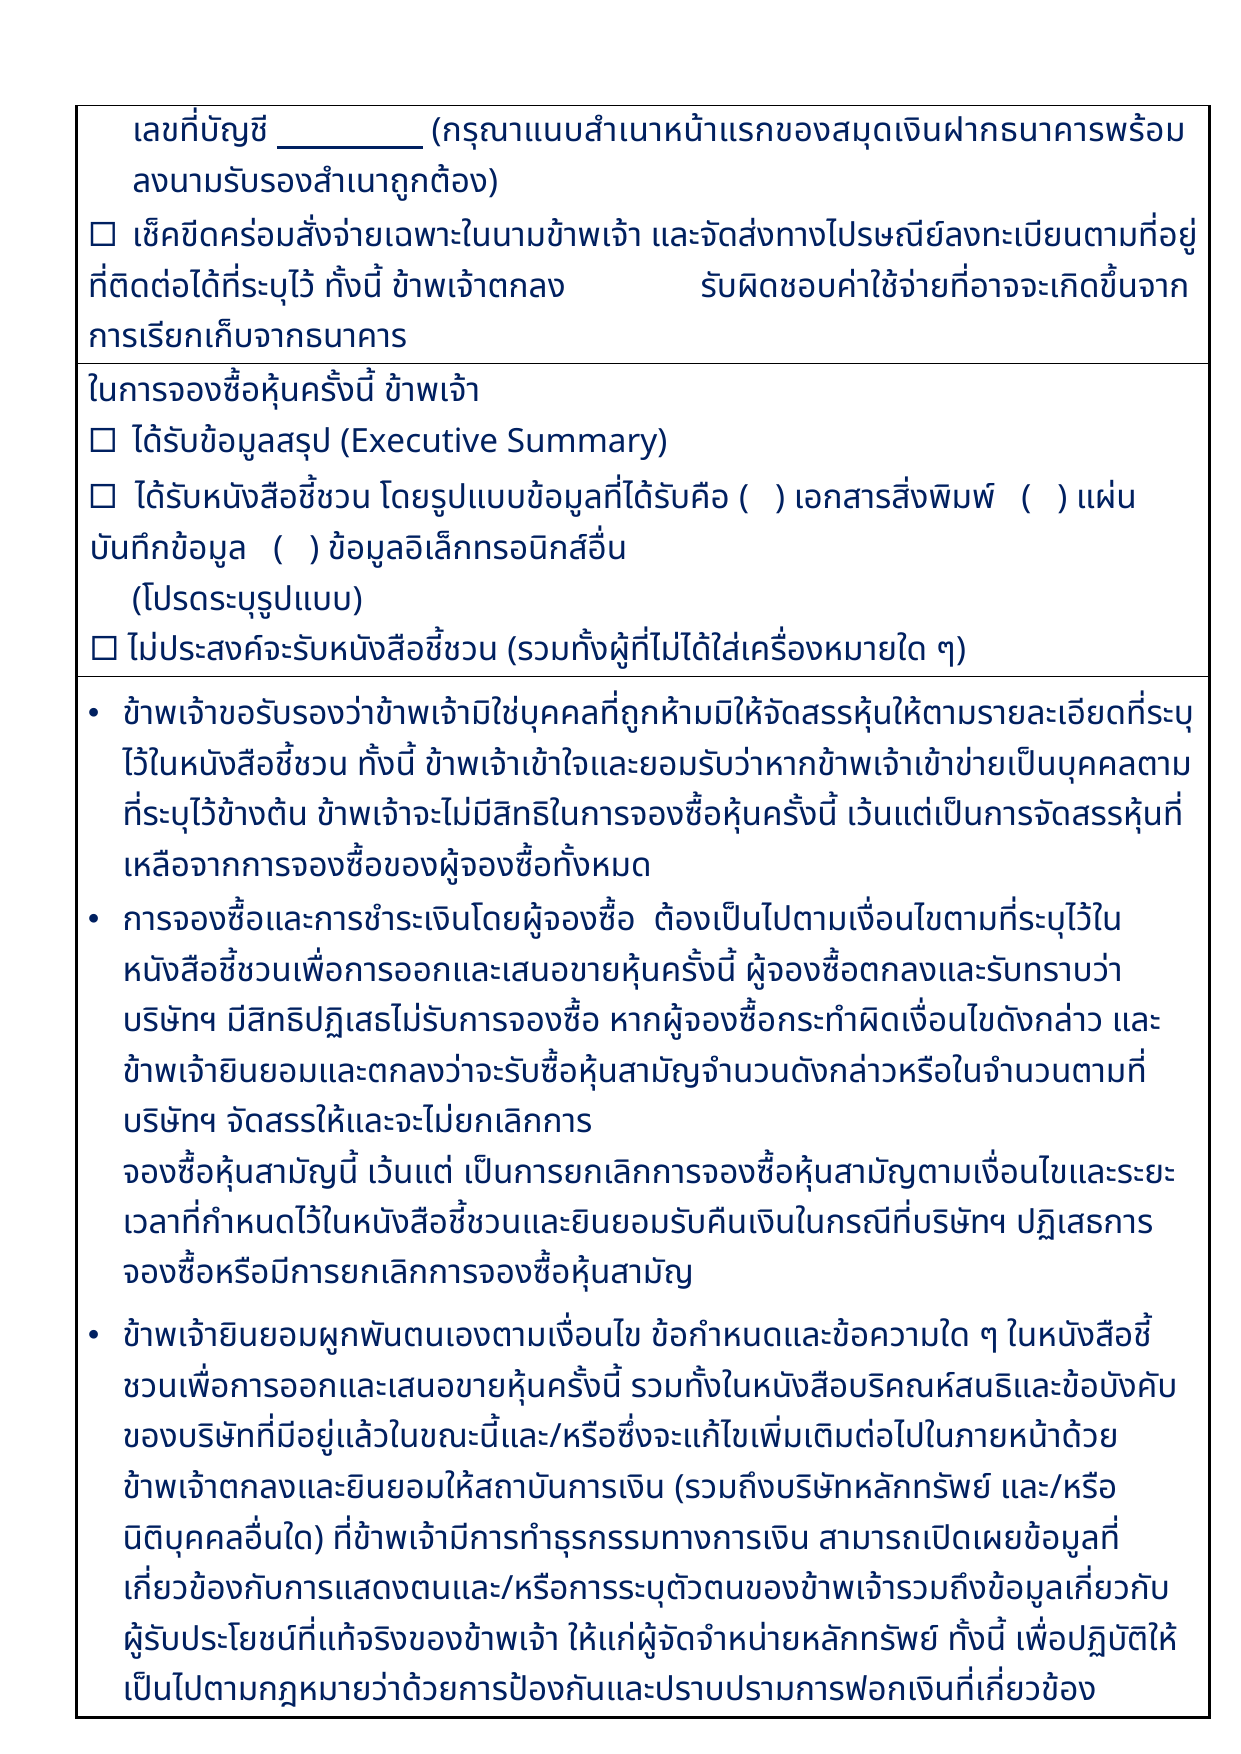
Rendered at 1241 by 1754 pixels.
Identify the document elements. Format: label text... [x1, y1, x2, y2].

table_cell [78, 106, 1208, 363]
table_cell ในการจองซื้อหุ้นครั้งนี้ ข้าพเจ้า ได้รับข้อมูลสรุป (Executive Summary) ได้รับหนังสือชี้ชวน โดยรูปแบบข้อมูลที่ได้รับคือ ( ) เอกสารสิ่งพิมพ์ ( ) แผ่นบันทึกข้อมูล ( ) ข้อมูลอิเล็กทรอนิกส์อื่น (โปรดระบุรูปแบบ) ไม่ประสงค์จะรับหนังสือชี้ชวน (รวมทั้งผู้ที่ไม่ได้ใส่เครื่องหมายใด ๆ) [78, 364, 1208, 676]
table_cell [78, 677, 1208, 1716]
